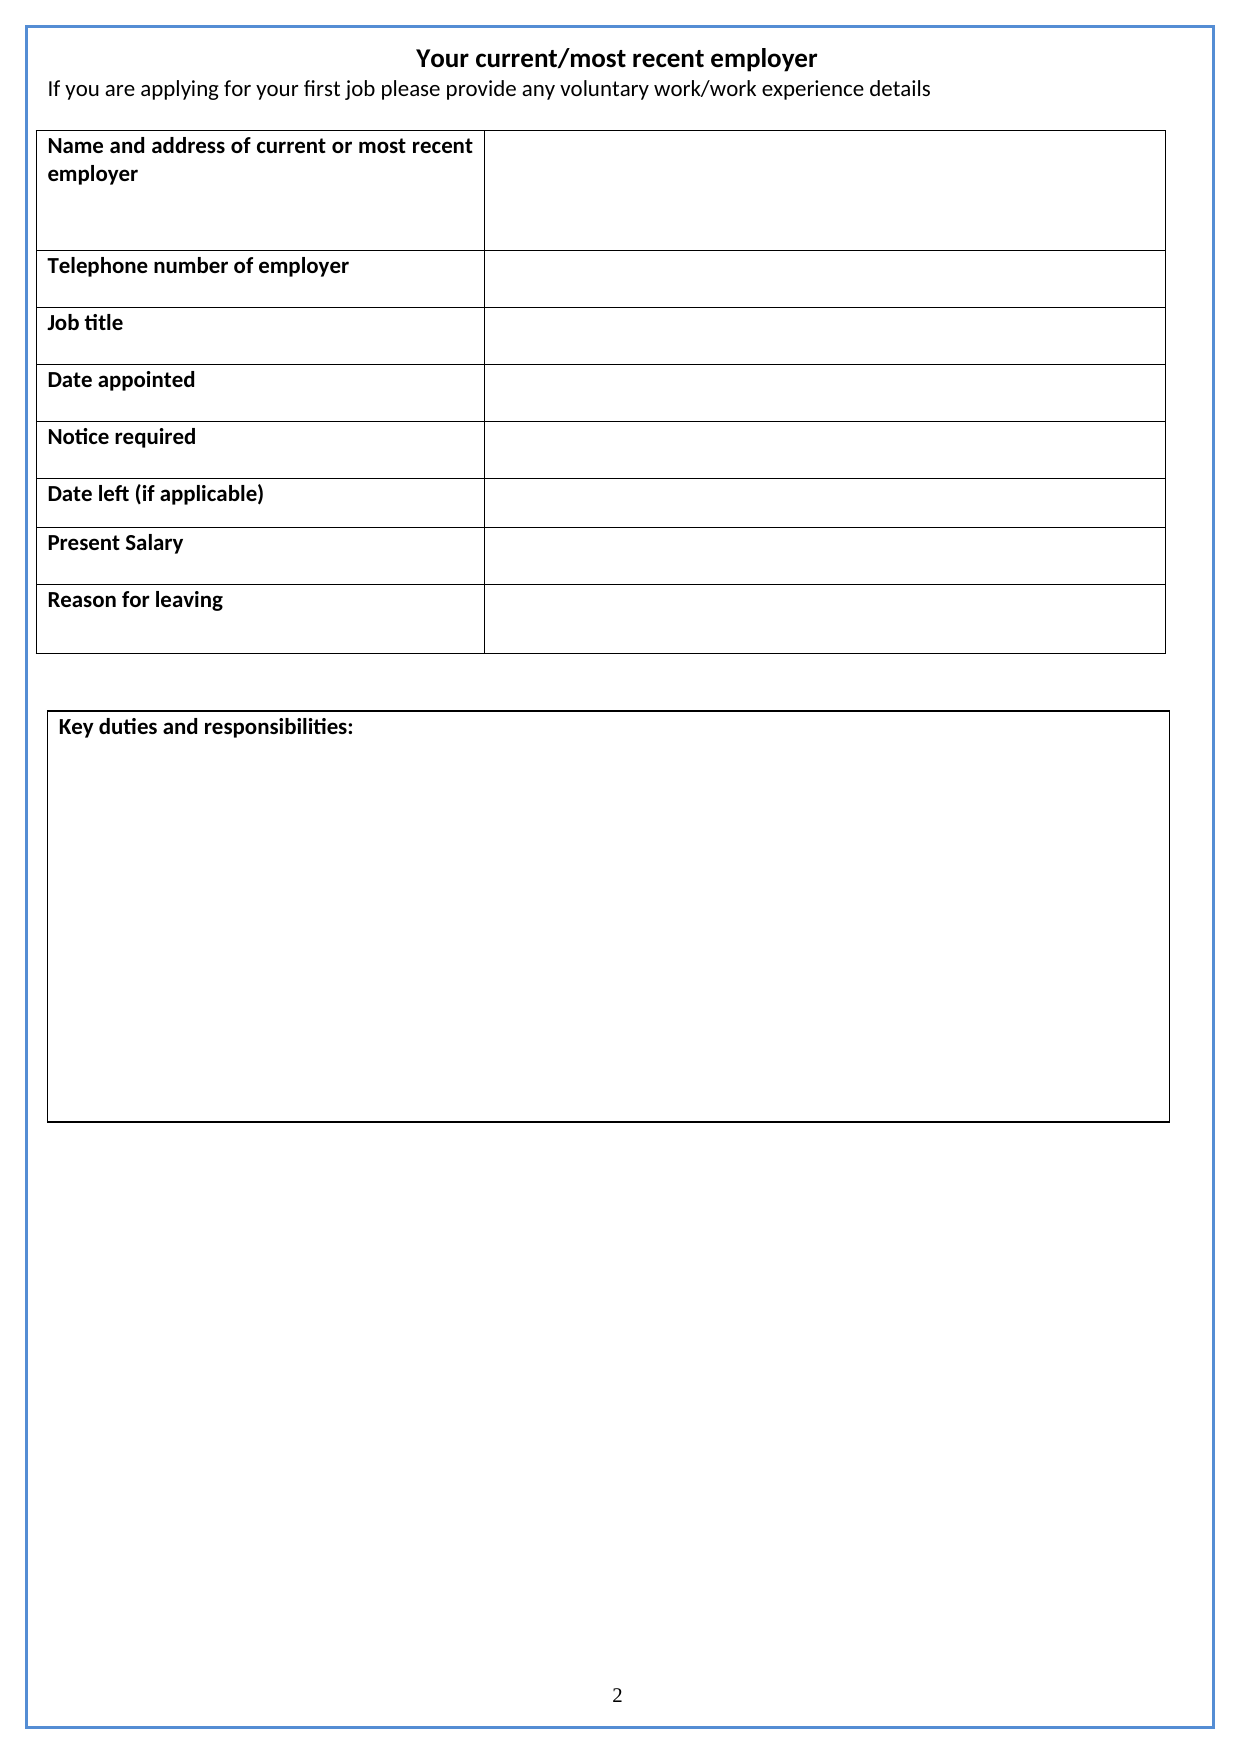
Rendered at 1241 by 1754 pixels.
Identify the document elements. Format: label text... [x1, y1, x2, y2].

table_cell [485, 528, 1165, 584]
table_header Name and address of current or most recent employer [37, 131, 484, 250]
table_cell Present Salary [37, 528, 484, 584]
table_cell [485, 308, 1165, 364]
table_cell [485, 585, 1165, 653]
table_cell Notice required [37, 422, 484, 478]
table_cell Job title [37, 308, 484, 364]
table_cell Telephone number of employer [37, 251, 484, 307]
table_cell Reason for leaving [37, 585, 484, 653]
table_cell Date left (if applicable) [37, 479, 484, 527]
table_cell [485, 251, 1165, 307]
text If you are applying for your first job please provide any voluntary work/work experience details [47, 74, 1187, 102]
table_header [485, 131, 1165, 250]
table_cell [485, 365, 1165, 421]
table_cell [485, 479, 1165, 527]
table_header Key duties and responsibilities: [48, 712, 1169, 1121]
table_cell Date appointed [37, 365, 484, 421]
table_cell [485, 422, 1165, 478]
text Your current/most recent employer [47, 41, 1187, 74]
